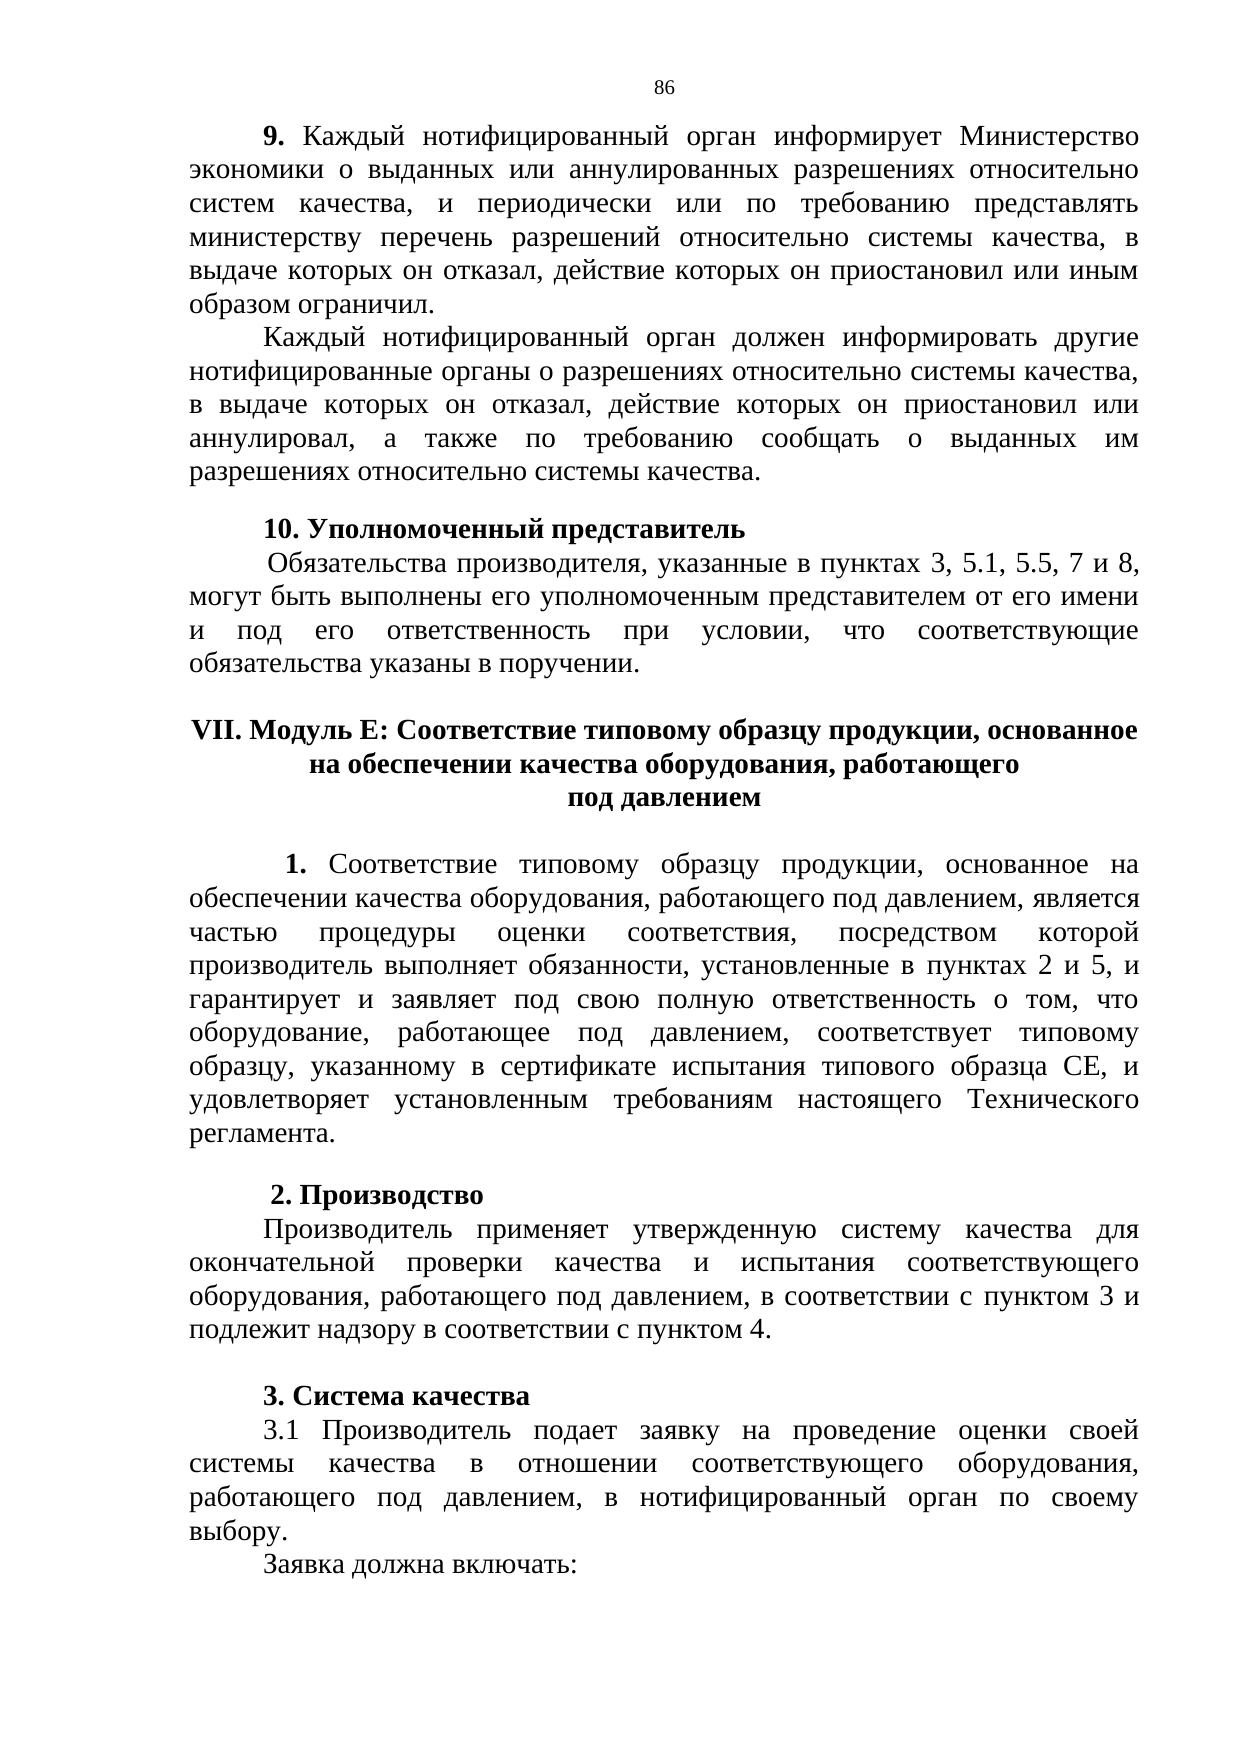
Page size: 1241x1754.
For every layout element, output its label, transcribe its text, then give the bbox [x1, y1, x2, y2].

text Обязательства производителя, указанные в пунктах 3, 5.1, 5.5, 7 и 8, могут быть выполнены его уполномоченным представителем от его имени и под его ответственность при условии, что соответствующие обязательства указаны в поручении. [189, 545, 1140, 679]
text Заявка должна включать: [189, 1546, 1140, 1580]
text 10. Уполномоченный представитель [189, 511, 1140, 545]
text 9. Каждый нотифицированный орган информирует Министерство экономики о выданных или аннулированных разрешениях относительно систем качества, и периодически или по требованию представлять министерству перечень разрешений относительно системы качества, в выдаче которых он отказал, действие которых он приостановил или иным образом ограничил. [189, 118, 1140, 319]
text 3. Система качества [189, 1378, 1140, 1412]
title 1. Соответствие типовому образцу продукции, основанное на обеспечении качества оборудования, работающего под давлением, является частью процедуры оценки соответствия, посредством которой производитель выполняет обязанности, установленные в пунктах 2 и 5, и гарантирует и заявляет под свою полную ответственность о том, что оборудование, работающее под давлением, соответствует типовому образцу, указанному в сертификате испытания типового образца СЕ, и удовлетворяет установленным требованиям настоящего Технического регламента. [189, 847, 1140, 1148]
text Производитель применяет утвержденную систему качества для окончательной проверки качества и испытания соответствующего оборудования, работающего под давлением, в соответствии с пунктом 3 и подлежит надзору в соответствии с пунктом 4. [189, 1211, 1140, 1345]
text Каждый нотифицированный орган должен информировать другие нотифицированные органы о разрешениях относительно системы качества, в выдаче которых он отказал, действие которых он приостановил или аннулировал, а также по требованию сообщать о выданных им разрешениях относительно системы качества. [189, 319, 1140, 487]
text 3.1 Производитель подает заявку на проведение оценки своей системы качества в отношении соответствующего оборудования, работающего под давлением, в нотифицированный орган по своему выбору. [189, 1412, 1140, 1546]
title 2. Производство [189, 1177, 1140, 1211]
title под давлением [189, 779, 1140, 813]
title VII. Модуль Е: Соответствие типовому образцу продукции, основанное на обеспечении качества оборудования, работающего [189, 712, 1140, 779]
